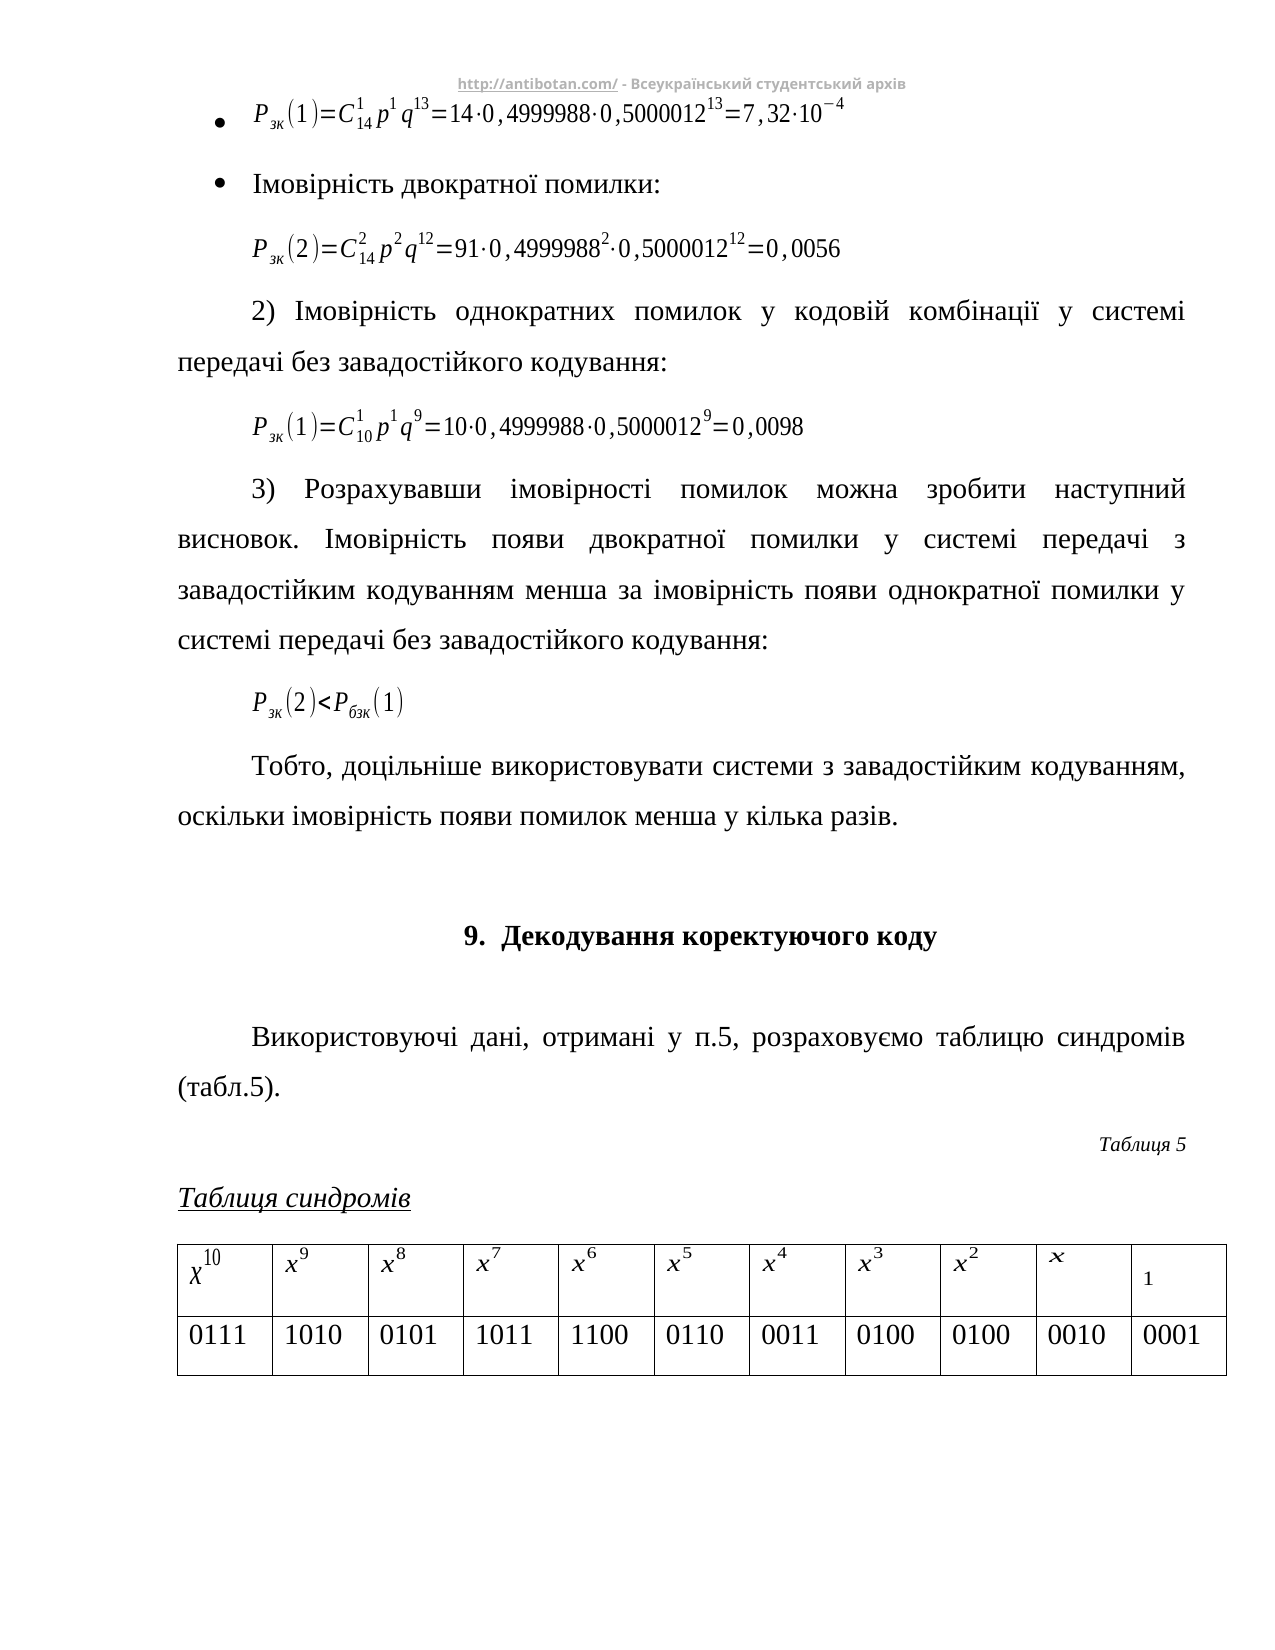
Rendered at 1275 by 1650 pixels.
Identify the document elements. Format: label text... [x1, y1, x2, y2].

list Імовірність двократної помилки: [215, 166, 1186, 199]
table_header [941, 1245, 1036, 1316]
text Таблиця синдромів [177, 1181, 1186, 1214]
text 3) Розрахувавши імовірності помилок можна зробити наступний висновок. Імовірність появи двократної помилки у системі передачі з завадостійким кодуванням менша за імовірність появи однократної помилки у системі передачі без завадостійкого кодування: [177, 471, 1186, 656]
table_cell 0100 [941, 1317, 1036, 1375]
table_cell 0001 [1132, 1317, 1226, 1375]
text 2) Імовірність однократних помилок у кодовій комбінації у системі передачі без завадостійкого кодування: [177, 293, 1186, 377]
table_cell 0111 [178, 1317, 272, 1375]
table_header [655, 1245, 749, 1316]
table_header [178, 1245, 272, 1316]
table_header [464, 1245, 558, 1316]
table_cell 0101 [369, 1317, 463, 1375]
table_header [846, 1245, 940, 1316]
table_cell 0100 [846, 1317, 940, 1375]
list Декодування коректуючого коду [215, 918, 1186, 952]
table_header [1037, 1245, 1131, 1316]
table_header [559, 1245, 654, 1316]
table_cell 0011 [750, 1317, 845, 1375]
table_header [1132, 1245, 1226, 1316]
text Тобто, доцільніше використовувати системи з завадостійким кодуванням, оскільки імовірність появи помилок менша у кілька разів. [177, 748, 1186, 832]
table_cell 1010 [273, 1317, 368, 1375]
table_cell 1100 [559, 1317, 654, 1375]
table_header [273, 1245, 368, 1316]
table_cell 1011 [464, 1317, 558, 1375]
text Використовуючі дані, отримані у п.5, розраховуємо таблицю синдромів (табл.5). [177, 1019, 1186, 1103]
text Таблиця 5 [177, 1132, 1186, 1156]
table_header [369, 1245, 463, 1316]
table_cell 0010 [1037, 1317, 1131, 1375]
table_cell 0110 [655, 1317, 749, 1375]
table_header [750, 1245, 845, 1316]
